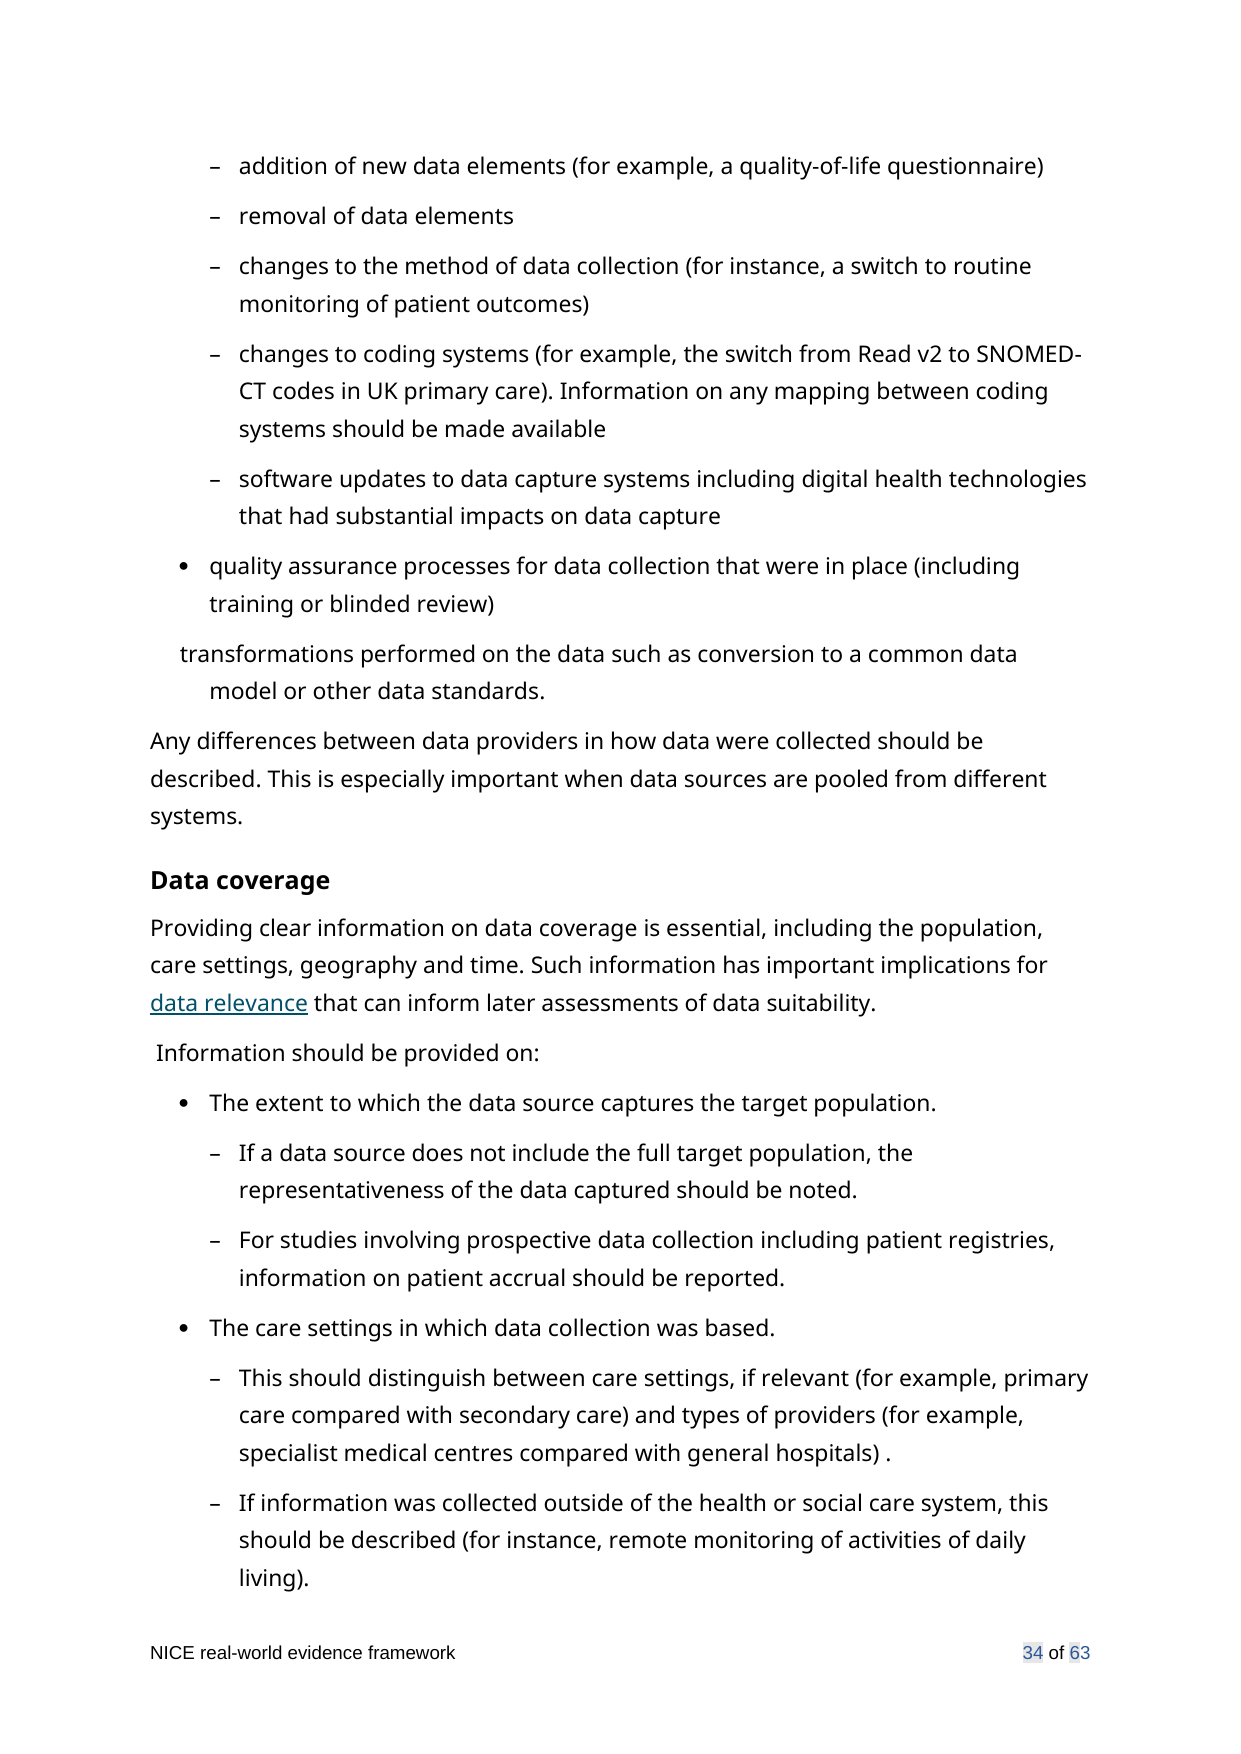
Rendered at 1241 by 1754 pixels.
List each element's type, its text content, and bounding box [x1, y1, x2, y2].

text If a data source does not include the full target population, the representativeness of the data captured should be noted. [209, 1137, 1090, 1205]
text Information should be provided on: [150, 1037, 1090, 1068]
subtitle Data coverage [150, 862, 1090, 897]
text changes to coding systems (for example, the switch from Read v2 to SNOMED-CT codes in UK primary care). Information on any mapping between coding systems should be made available [209, 337, 1090, 444]
text For studies involving prospective data collection including patient registries, information on patient accrual should be reported. [209, 1224, 1090, 1293]
text The extent to which the data source captures the target population. [179, 1087, 1090, 1118]
text addition of new data elements (for example, a quality-of-life questionnaire) [209, 150, 1090, 181]
text Providing clear information on data coverage is essential, including the population, care settings, geography and time. Such information has important implications for data relevance that can inform later assessments of data suitability. [150, 912, 1090, 1018]
text If information was collected outside of the health or social care system, this should be described (for instance, remote monitoring of activities of daily living). [209, 1487, 1090, 1593]
list transformations performed on the data such as conversion to a common data model or other data standards. [179, 637, 1090, 706]
text quality assurance processes for data collection that were in place (including training or blinded review) [179, 550, 1090, 619]
text Any differences between data providers in how data were collected should be described. This is especially important when data sources are pooled from different systems. [150, 725, 1090, 831]
text changes to the method of data collection (for instance, a switch to routine monitoring of patient outcomes) [209, 250, 1090, 319]
text The care settings in which data collection was based. [179, 1312, 1090, 1343]
text This should distinguish between care settings, if relevant (for example, primary care compared with secondary care) and types of providers (for example, specialist medical centres compared with general hospitals) . [209, 1362, 1090, 1468]
text removal of data elements [209, 200, 1090, 231]
text software updates to data capture systems including digital health technologies that had substantial impacts on data capture [209, 462, 1090, 531]
